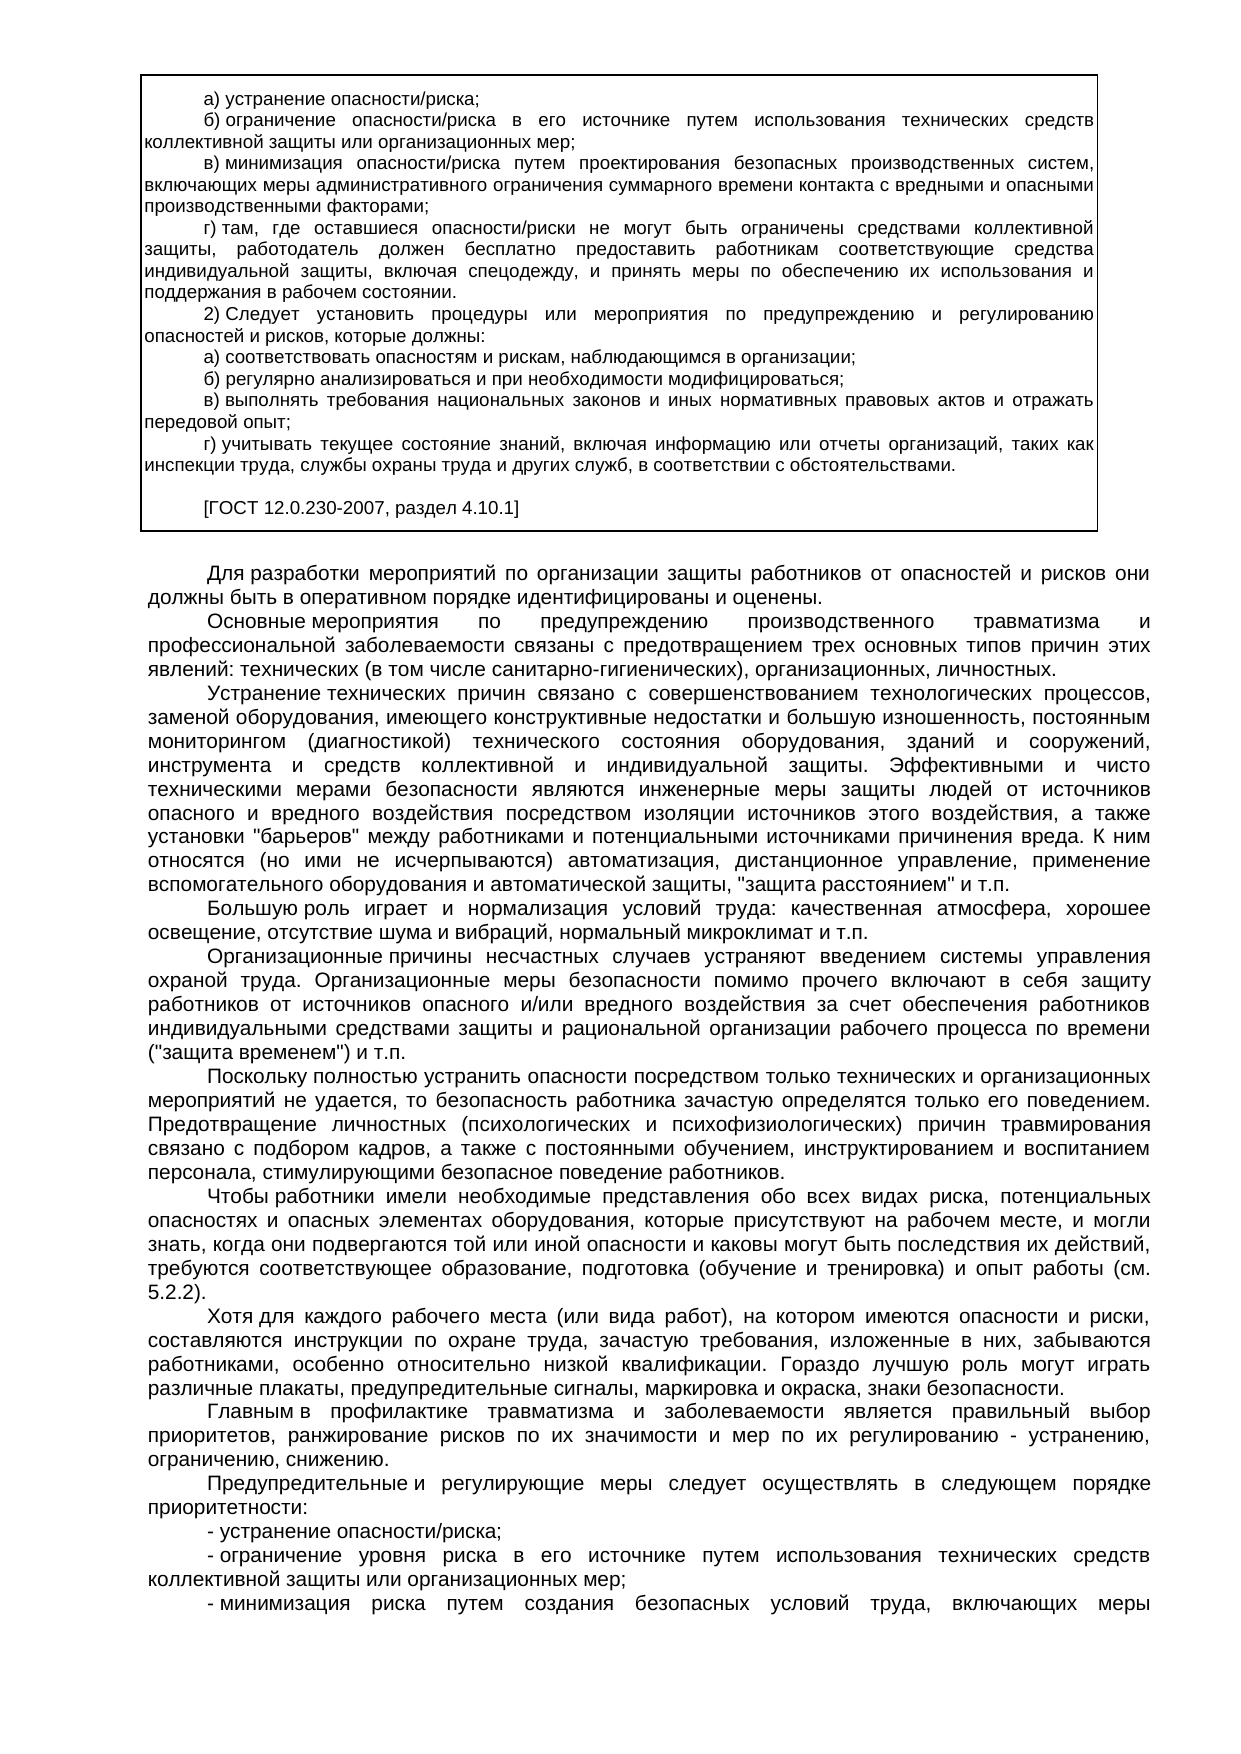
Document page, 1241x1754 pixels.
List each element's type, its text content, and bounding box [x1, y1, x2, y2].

text Устранение технических причин связано с совершенствованием технологических процессов, заменой оборудования, имеющего конструктивные недостатки и большую изношенность, постоянным мониторингом (диагностикой) технического состояния оборудования, зданий и сооружений, инструмента и средств коллективной и индивидуальной защиты. Эффективными и чисто техническими мерами безопасности являются инженерные меры защиты людей от источников опасного и вредного воздействия посредством изоляции источников этого воздействия, а также установки "барьеров" между работниками и потенциальными источниками причинения вреда. К ним относятся (но ими не исчерпываются) автоматизация, дистанционное управление, применение вспомогательного оборудования и автоматической защиты, "защита расстоянием" и т.п. [148, 681, 1152, 896]
text Организационные причины несчастных случаев устраняют введением системы управления охраной труда. Организационные меры безопасности помимо прочего включают в себя защиту работников от источников опасного и/или вредного воздействия за счет обеспечения работников индивидуальными средствами защиты и рациональной организации рабочего процесса по времени ("защита временем") и т.п. [148, 944, 1152, 1064]
text - ограничение уровня риска в его источнике путем использования технических средств коллективной защиты или организационных мер; [148, 1543, 1152, 1591]
text Главным в профилактике травматизма и заболеваемости является правильный выбор приоритетов, ранжирование рисков по их значимости и мер по их регулированию - устранению, ограничению, снижению. [148, 1399, 1152, 1471]
text Для разработки мероприятий по организации защиты работников от опасностей и рисков они должны быть в оперативном порядке идентифицированы и оценены. [148, 561, 1152, 609]
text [148, 1591, 1152, 1615]
text - устранение опасности/риска; [148, 1519, 1152, 1543]
text Чтобы работники имели необходимые представления обо всех видах риска, потенциальных опасностях и опасных элементах оборудования, которые присутствуют на рабочем месте, и могли знать, когда они подвергаются той или иной опасности и каковы могут быть последствия их действий, требуются соответствующее образование, подготовка (обучение и тренировка) и опыт работы (см. 5.2.2). [148, 1184, 1152, 1303]
text Основные мероприятия по предупреждению производственного травматизма и профессиональной заболеваемости связаны с предотвращением трех основных типов причин этих явлений: технических (в том числе санитарно-гигиенических), организационных, личностных. [148, 609, 1152, 681]
text Большую роль играет и нормализация условий труда: качественная атмосфера, хорошее освещение, отсутствие шума и вибраций, нормальный микроклимат и т.п. [148, 896, 1152, 944]
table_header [142, 76, 1097, 530]
text Предупредительные и регулирующие меры следует осуществлять в следующем порядке приоритетности: [148, 1471, 1152, 1519]
text Поскольку полностью устранить опасности посредством только технических и организационных мероприятий не удается, то безопасность работника зачастую определятся только его поведением. Предотвращение личностных (психологических и психофизиологических) причин травмирования связано с подбором кадров, а также с постоянными обучением, инструктированием и воспитанием персонала, стимулирующими безопасное поведение работников. [148, 1064, 1152, 1184]
text Хотя для каждого рабочего места (или вида работ), на котором имеются опасности и риски, составляются инструкции по охране труда, зачастую требования, изложенные в них, забываются работниками, особенно относительно низкой квалификации. Гораздо лучшую роль могут играть различные плакаты, предупредительные сигналы, маркировка и окраска, знаки безопасности. [148, 1303, 1152, 1399]
